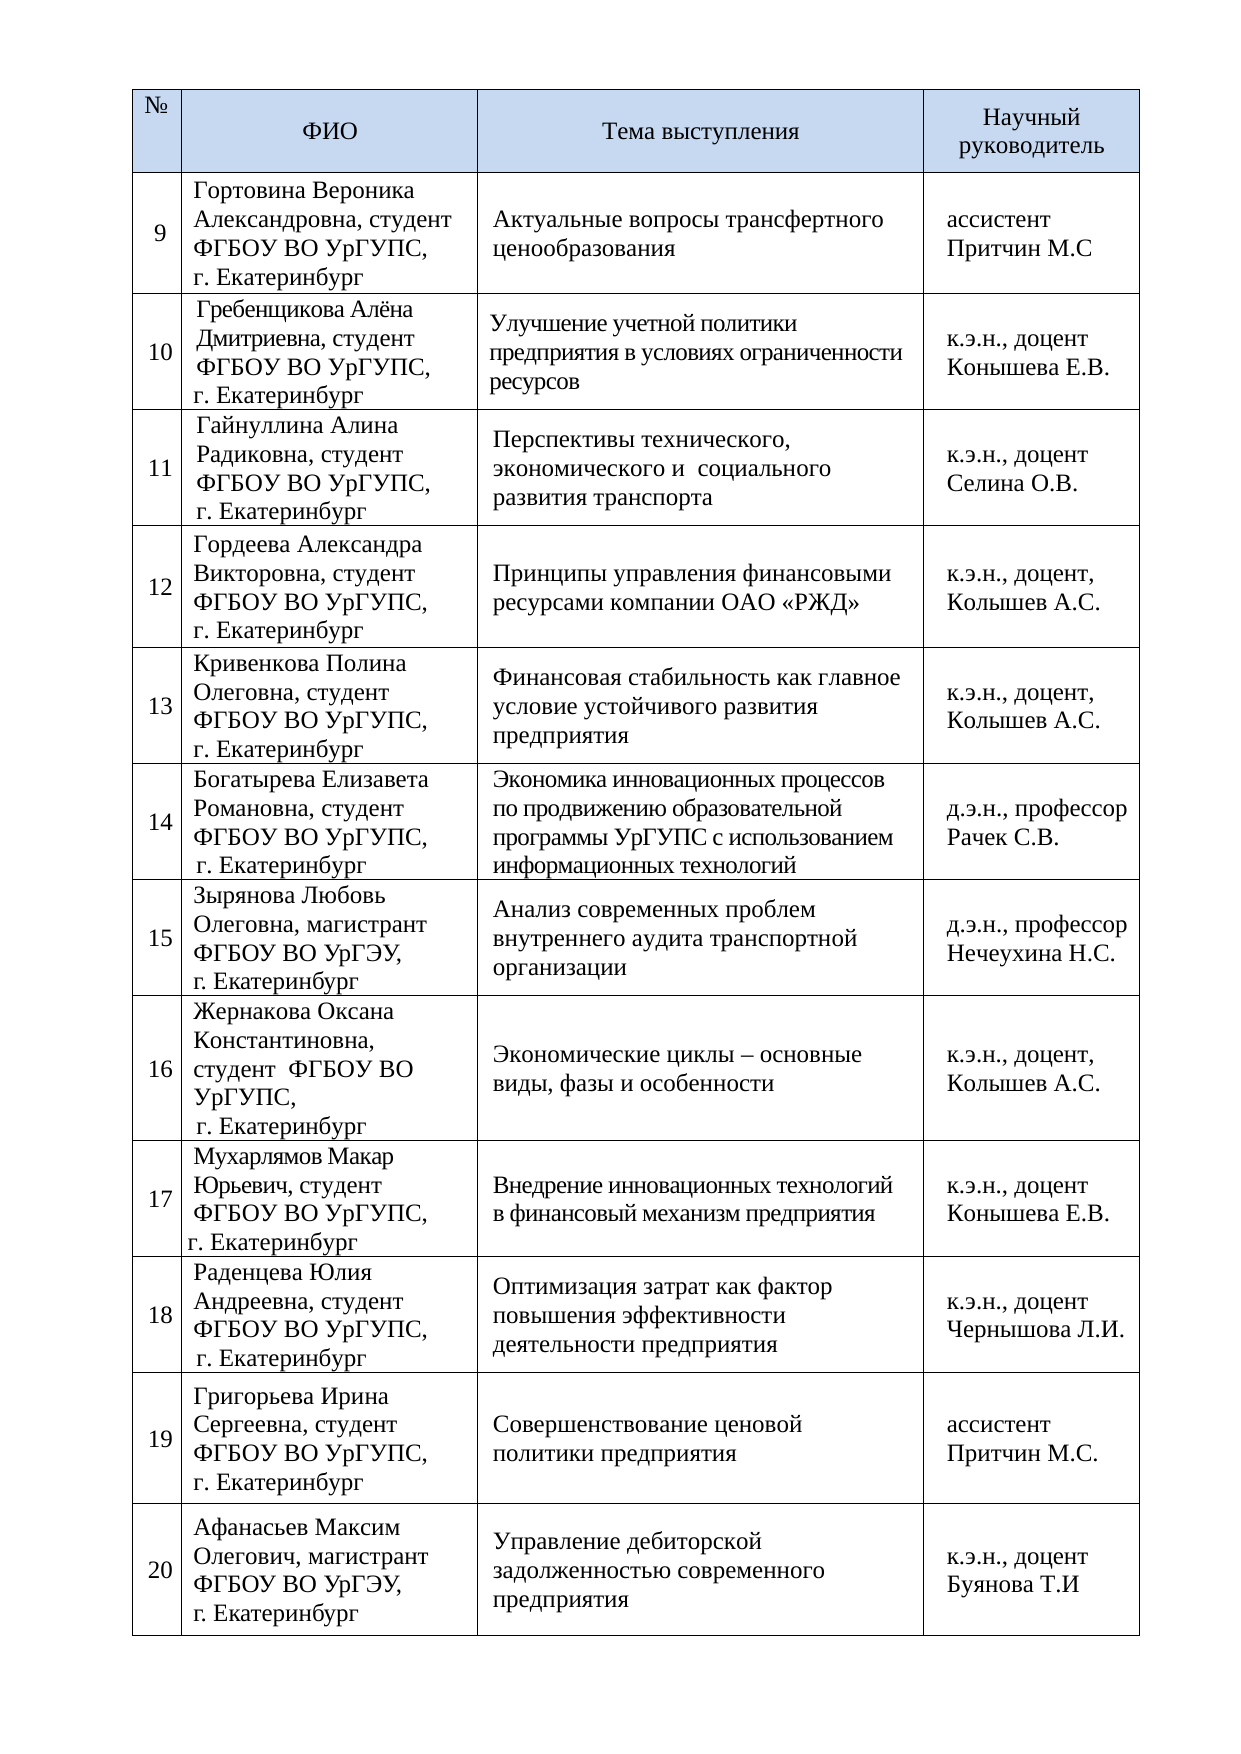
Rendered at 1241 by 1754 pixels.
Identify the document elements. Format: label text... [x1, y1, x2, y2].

table_cell к.э.н., доцент Буянова Т.И [924, 1504, 1139, 1635]
table_cell 19 [133, 1373, 181, 1503]
table_cell Гордеева Александра Викторовна, студент ФГБОУ ВО УрГУПС, г. Екатеринбург [182, 526, 477, 647]
table_cell Экономика инновационных процессов по продвижению образовательной программы УрГУПС с использованием информационных технологий [478, 764, 923, 879]
table_cell ассистент Притчин М.С. [924, 1373, 1139, 1503]
table_cell к.э.н., доцент, Колышев А.С. [924, 648, 1139, 763]
table_cell Актуальные вопросы трансфертного ценообразования [478, 173, 923, 293]
table_cell Экономические циклы – основные виды, фазы и особенности [478, 996, 923, 1140]
table_cell 16 [133, 996, 181, 1140]
table_cell к.э.н., доцент Конышева Е.В. [924, 294, 1139, 409]
table_cell к.э.н., доцент Конышева Е.В. [924, 1141, 1139, 1256]
table_cell Оптимизация затрат как фактор повышения эффективности деятельности предприятия [478, 1257, 923, 1372]
table_cell Совершенствование ценовой политики предприятия [478, 1373, 923, 1503]
table_cell Раденцева Юлия Андреевна, студент ФГБОУ ВО УрГУПС, г. Екатеринбург [182, 1257, 477, 1372]
table_cell к.э.н., доцент Чернышова Л.И. [924, 1257, 1139, 1372]
table_cell 12 [133, 526, 181, 647]
table_cell Жернакова Оксана Константиновна, студент ФГБОУ ВО УрГУПС, г. Екатеринбург [182, 996, 477, 1140]
table_cell 13 [133, 648, 181, 763]
table_cell Принципы управления финансовыми ресурсами компании ОАО «РЖД» [478, 526, 923, 647]
table_cell 11 [133, 410, 181, 525]
table_cell 9 [133, 173, 181, 293]
table_cell Внедрение инновационных технологий в финансовый механизм предприятия [478, 1141, 923, 1256]
table_cell к.э.н., доцент Селина О.В. [924, 410, 1139, 525]
table_cell Мухарлямов Макар Юрьевич, студент ФГБОУ ВО УрГУПС, г. Екатеринбург [182, 1141, 477, 1256]
table_cell Управление дебиторской задолженностью современного предприятия [478, 1504, 923, 1635]
table_cell Анализ современных проблем внутреннего аудита транспортной организации [478, 880, 923, 995]
table_cell д.э.н., профессор Нечеухина Н.С. [924, 880, 1139, 995]
table_header Научный руководитель [924, 90, 1139, 172]
table_cell Улучшение учетной политики предприятия в условиях ограниченности ресурсов [478, 294, 923, 409]
table_cell 14 [133, 764, 181, 879]
table_cell 15 [133, 880, 181, 995]
table_header № [133, 90, 181, 172]
table_cell Гортовина Вероника Александровна, студент ФГБОУ ВО УрГУПС, г. Екатеринбург [182, 173, 477, 293]
table_cell ассистент Притчин М.С [924, 173, 1139, 293]
table_cell Богатырева Елизавета Романовна, студент ФГБОУ ВО УрГУПС, г. Екатеринбург [182, 764, 477, 879]
table_cell Гребенщикова Алёна Дмитриевна, студент ФГБОУ ВО УрГУПС, г. Екатеринбург [182, 294, 477, 409]
table_cell к.э.н., доцент, Колышев А.С. [924, 526, 1139, 647]
table_cell Гайнуллина Алина Радиковна, студент ФГБОУ ВО УрГУПС, г. Екатеринбург [182, 410, 477, 525]
table_cell 10 [133, 294, 181, 409]
table_cell Кривенкова Полина Олеговна, студент ФГБОУ ВО УрГУПС, г. Екатеринбург [182, 648, 477, 763]
table_cell Григорьева Ирина Сергеевна, студент ФГБОУ ВО УрГУПС, г. Екатеринбург [182, 1373, 477, 1503]
table_cell Перспективы технического, экономического и социального развития транспорта [478, 410, 923, 525]
table_cell Афанасьев Максим Олегович, магистрант ФГБОУ ВО УрГЭУ, г. Екатеринбург [182, 1504, 477, 1635]
table_header ФИО [182, 90, 477, 172]
table_cell 17 [133, 1141, 181, 1256]
table_cell Зырянова Любовь Олеговна, магистрант ФГБОУ ВО УрГЭУ, г. Екатеринбург [182, 880, 477, 995]
table_header Тема выступления [478, 90, 923, 172]
table_cell к.э.н., доцент, Колышев А.С. [924, 996, 1139, 1140]
table_cell 20 [133, 1504, 181, 1635]
table_cell д.э.н., профессор Рачек С.В. [924, 764, 1139, 879]
table_cell Финансовая стабильность как главное условие устойчивого развития предприятия [478, 648, 923, 763]
table_cell 18 [133, 1257, 181, 1372]
